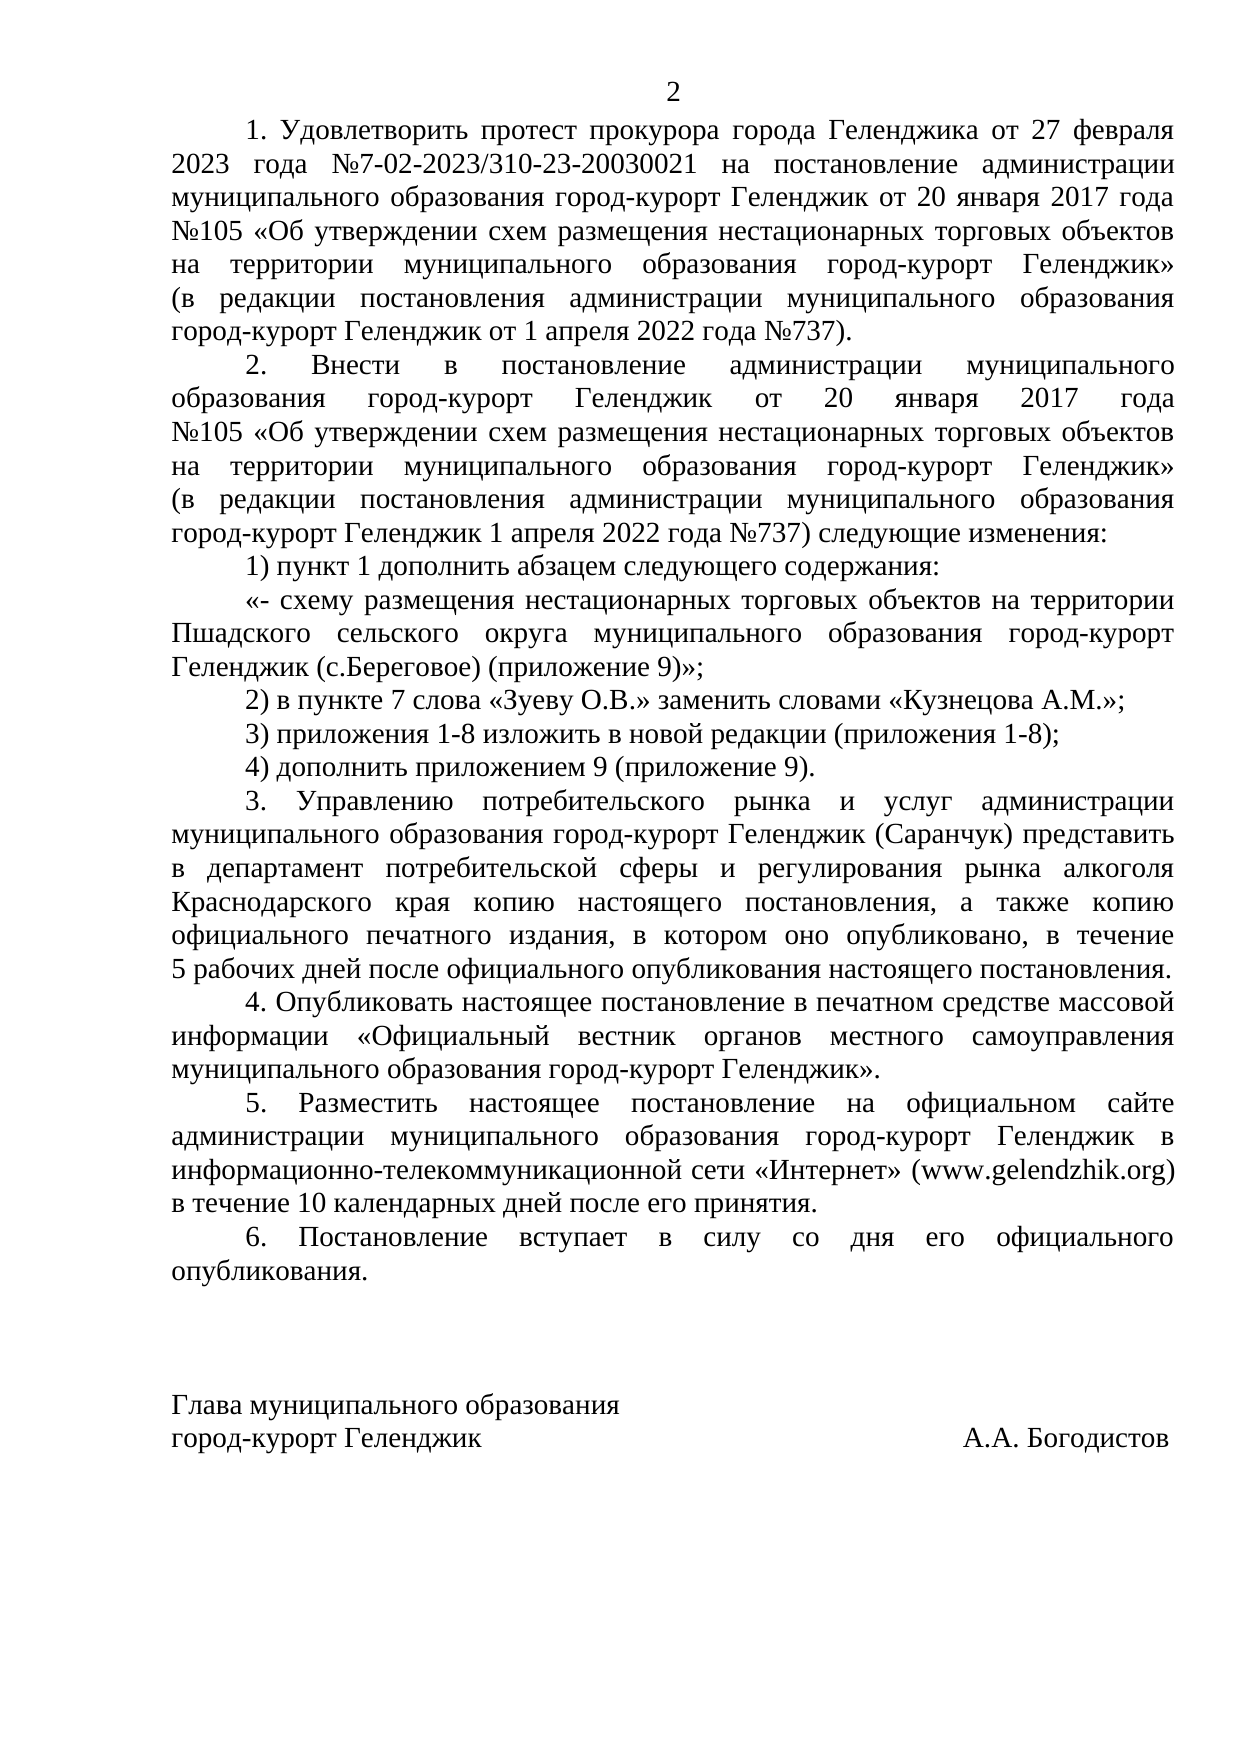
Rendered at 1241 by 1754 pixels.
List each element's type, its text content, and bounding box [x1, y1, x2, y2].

text 5. Разместить настоящее постановление на официальном сайте администрации муниципального образования город-курорт Геленджик в информационно-телекоммуникационной сети «Интернет» (www.gelendzhik.org) в течение 10 календарных дней после его принятия. [171, 1085, 1175, 1219]
text 1. Удовлетворить протест прокурора города Геленджика от 27 февраля 2023 года №7-02-2023/310-23-20030021 на постановление администрации муниципального образования город-курорт Геленджик от 20 января 2017 года №105 «Об утверждении схем размещения нестационарных торговых объектов на территории муниципального образования город-курорт Геленджик» (в редакции постановления администрации муниципального образования город-курорт Геленджик от 1 апреля 2022 года №737). [171, 112, 1175, 347]
text 2) в пункте 7 слова «Зуеву О.В.» заменить словами «Кузнецова А.М.»; [171, 682, 1175, 716]
text 3. Управлению потребительского рынка и услуг администрации муниципального образования город-курорт Геленджик (Саранчук) представить в департамент потребительской сферы и регулирования рынка алкоголя Краснодарского края копию настоящего постановления, а также копию официального печатного издания, в котором оно опубликовано, в течение 5 рабочих дней после официального опубликования настоящего постановления. [171, 783, 1175, 984]
text «- схему размещения нестационарных торговых объектов на территории Пшадского сельского округа муниципального образования город-курорт Геленджик (с.Береговое) (приложение 9)»; [171, 582, 1175, 682]
text 3) приложения 1-8 изложить в новой редакции (приложения 1-8); [171, 716, 1175, 749]
text город-курорт Геленджик А.А. Богодистов [171, 1420, 1175, 1454]
text 1) пункт 1 дополнить абзацем следующего содержания: [171, 548, 1175, 582]
text 4. Опубликовать настоящее постановление в печатном средстве массовой информации «Официальный вестник органов местного самоуправления муниципального образования город-курорт Геленджик». [171, 984, 1175, 1085]
text 4) дополнить приложением 9 (приложение 9). [171, 749, 1175, 783]
text Глава муниципального образования [171, 1387, 1175, 1420]
text 6. Постановление вступает в силу со дня его официального опубликования. [171, 1219, 1175, 1286]
text 2. Внести в постановление администрации муниципального образования город-курорт Геленджик от 20 января 2017 года №105 «Об утверждении схем размещения нестационарных торговых объектов на территории муниципального образования город-курорт Геленджик» (в редакции постановления администрации муниципального образования город-курорт Геленджик 1 апреля 2022 года №737) следующие изменения: [171, 347, 1175, 548]
